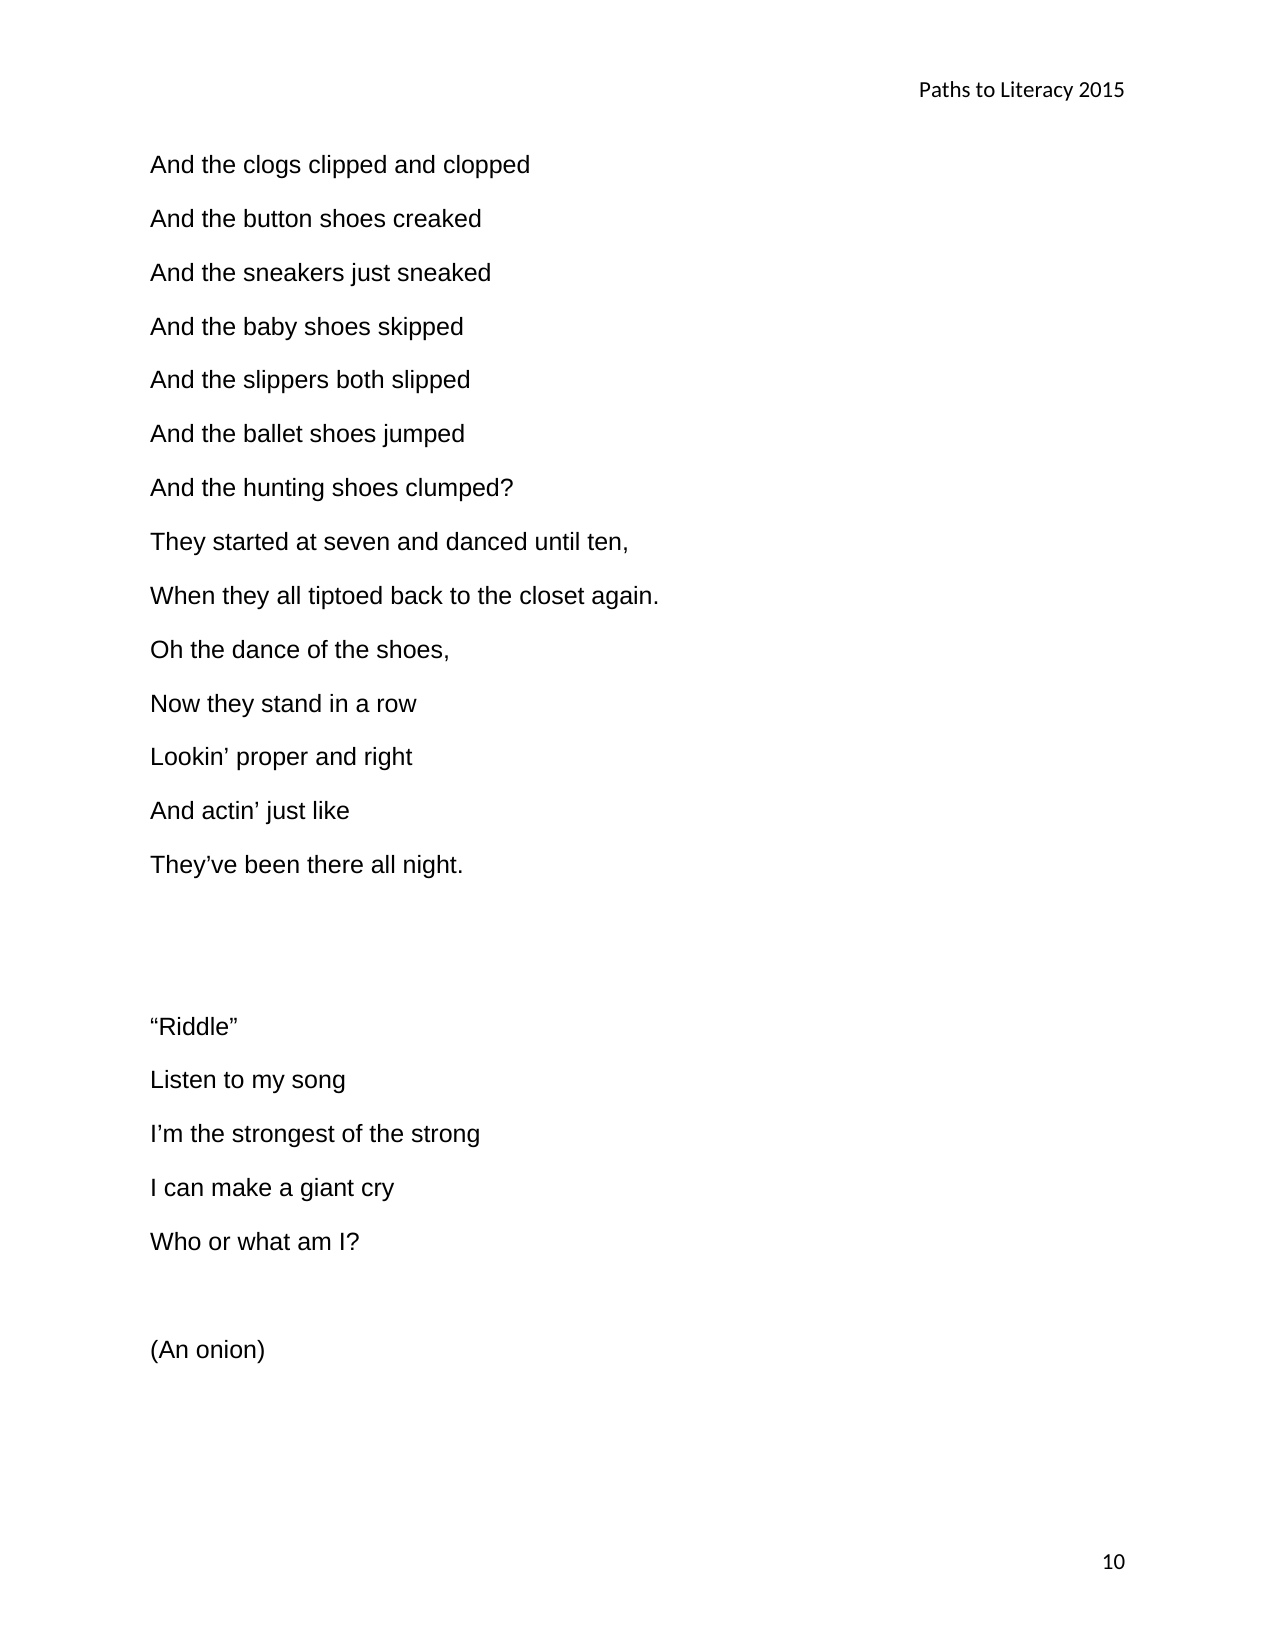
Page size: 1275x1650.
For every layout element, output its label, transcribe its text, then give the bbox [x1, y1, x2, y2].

text Lookin’ proper and right [150, 742, 1125, 771]
text And the hunting shoes clumped? [150, 473, 1125, 502]
text I’m the strongest of the strong [150, 1119, 1125, 1148]
text And the clogs clipped and clopped [150, 150, 1125, 179]
text I can make a giant cry [150, 1173, 1125, 1202]
text They’ve been there all night. [150, 850, 1125, 879]
text When they all tiptoed back to the closet again. [150, 581, 1125, 609]
text And actin’ just like [150, 796, 1125, 825]
text Now they stand in a row [150, 688, 1125, 717]
text They started at seven and danced until ten, [150, 527, 1125, 556]
text Listen to my song [150, 1066, 1125, 1094]
text And the sneakers just sneaked [150, 258, 1125, 286]
text And the button shoes creaked [150, 204, 1125, 233]
text And the slippers both slipped [150, 365, 1125, 394]
text And the baby shoes skipped [150, 312, 1125, 340]
text And the ballet shoes jumped [150, 419, 1125, 448]
text Who or what am I? [150, 1227, 1125, 1256]
text “Riddle” [150, 1012, 1125, 1040]
text Oh the dance of the shoes, [150, 635, 1125, 663]
text (An onion) [150, 1335, 1125, 1363]
